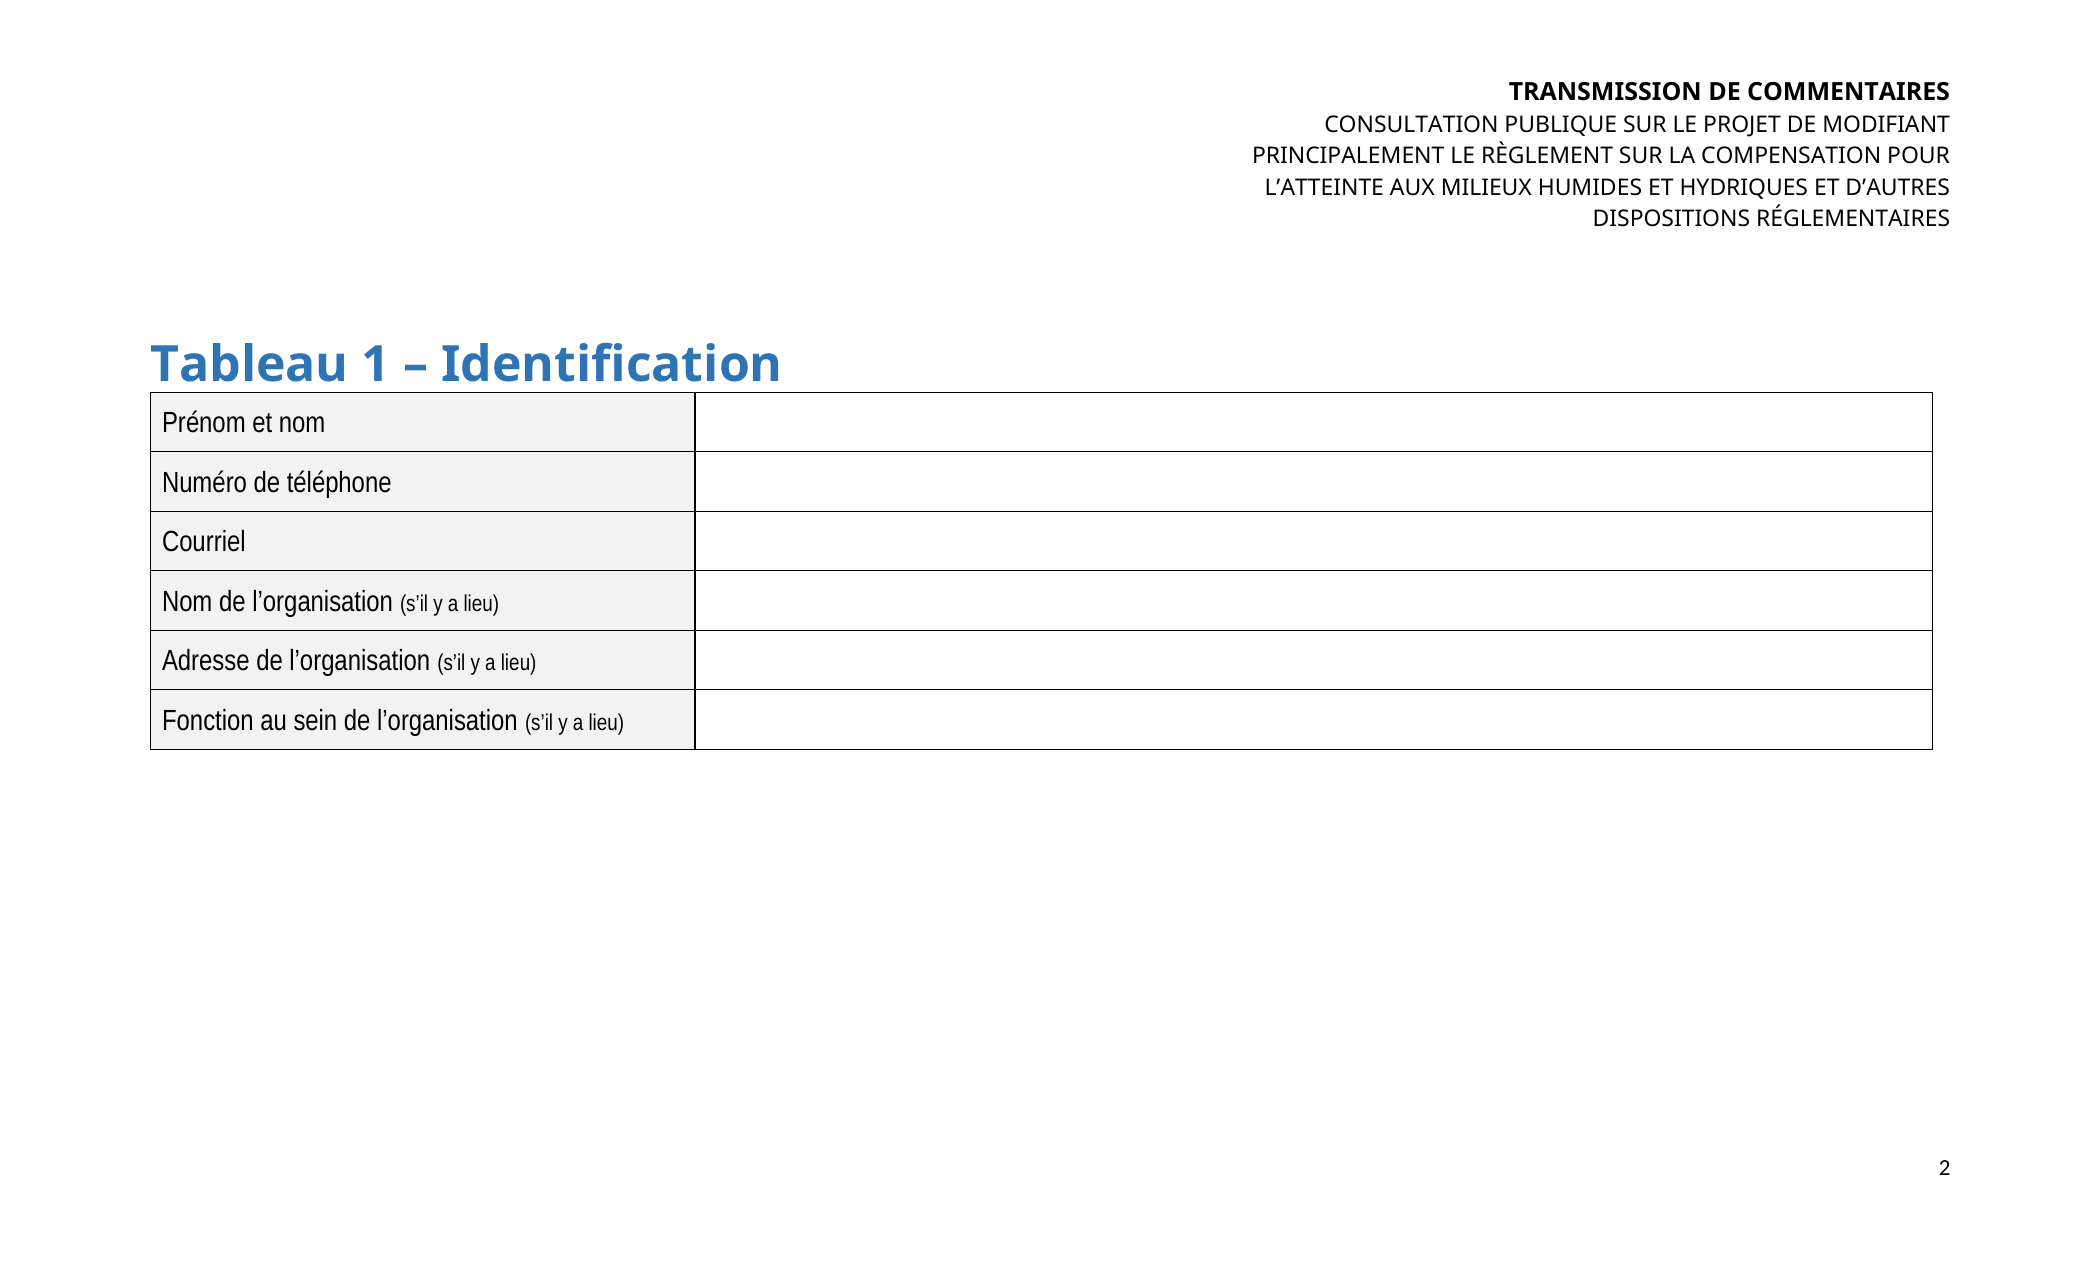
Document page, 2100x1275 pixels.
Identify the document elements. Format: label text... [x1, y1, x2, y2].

table_cell Numéro de téléphone [151, 452, 694, 511]
table_cell [696, 452, 1932, 511]
table_cell [696, 512, 1932, 570]
table_header Prénom et nom [151, 393, 694, 451]
table_cell Adresse de l’organisation (s’il y a lieu) [151, 631, 694, 689]
table_cell [696, 631, 1932, 689]
table_cell Courriel [151, 512, 694, 570]
table_header [696, 393, 1932, 451]
subtitle Tableau 1 – Identification [150, 337, 1950, 392]
table_cell Nom de l’organisation (s’il y a lieu) [151, 571, 694, 630]
table_cell Fonction au sein de l’organisation (s’il y a lieu) [151, 690, 694, 749]
table_cell [696, 571, 1932, 630]
table_cell [696, 690, 1932, 749]
